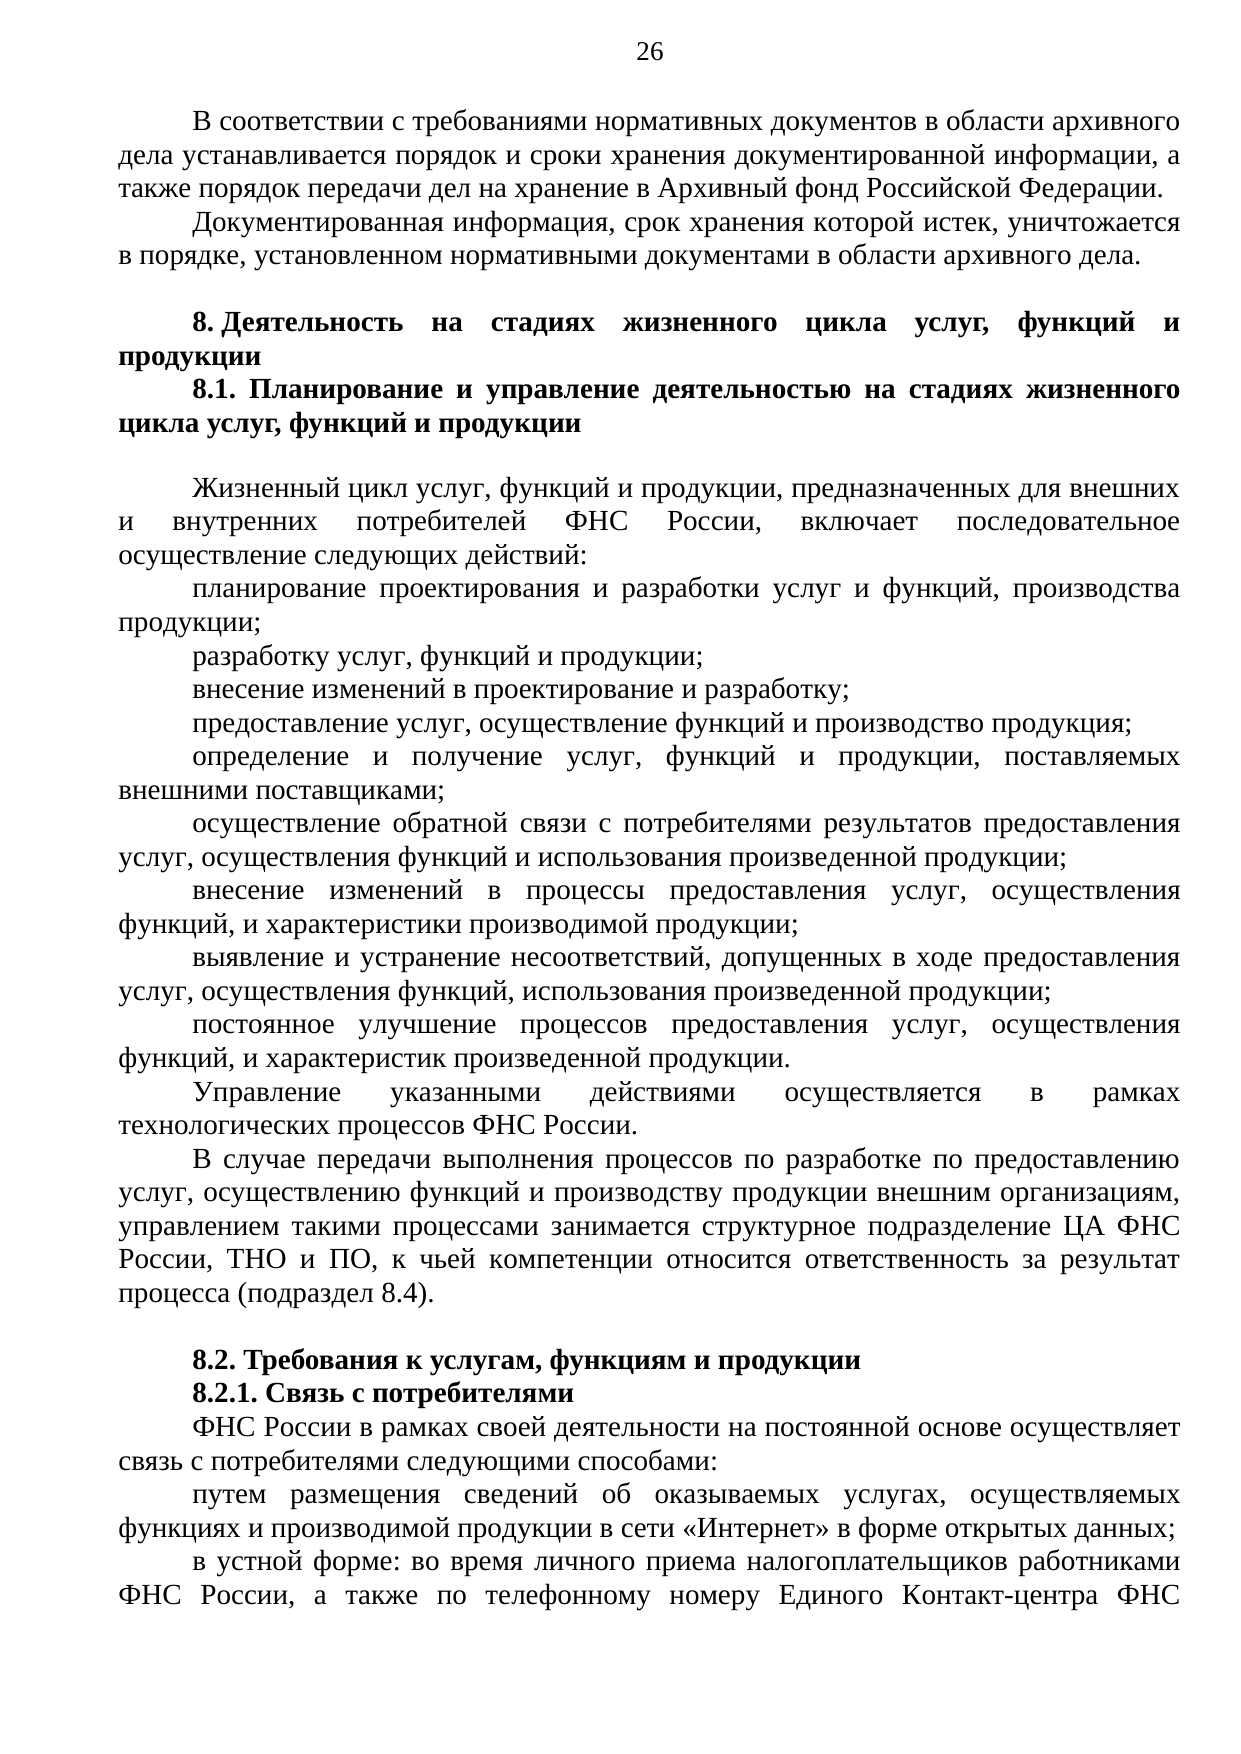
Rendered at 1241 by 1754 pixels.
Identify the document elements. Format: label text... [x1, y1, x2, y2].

subtitle 8.1. Планирование и управление деятельностью на стадиях жизненного цикла услуг, функций и продукции [118, 372, 1181, 439]
text предоставление услуг, осуществление функций и производство продукция; [118, 705, 1181, 738]
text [118, 1543, 1181, 1610]
text определение и получение услуг, функций и продукции, поставляемых внешними поставщиками; [118, 738, 1181, 805]
text постоянное улучшение процессов предоставления услуг, осуществления функций, и характеристик произведенной продукции. [118, 1007, 1181, 1074]
subtitle Требования к услугам, функциям и продукции [118, 1342, 1181, 1376]
text планирование проектирования и разработки услуг и функций, производства продукции; [118, 571, 1181, 638]
text осуществление обратной связи с потребителями результатов предоставления услуг, осуществления функций и использования произведенной продукции; [118, 805, 1181, 872]
text выявление и устранение несоответствий, допущенных в ходе предоставления услуг, осуществления функций, использования произведенной продукции; [118, 939, 1181, 1007]
text путем размещения сведений об оказываемых услугах, осуществляемых функциях и производимой продукции в сети «Интернет» в форме открытых данных; [118, 1476, 1181, 1543]
text В соответствии с требованиями нормативных документов в области архивного дела устанавливается порядок и сроки хранения документированной информации, а также порядок передачи дел на хранение в Архивный фонд Российской Федерации. [118, 103, 1181, 204]
text Документированная информация, срок хранения которой истек, уничтожается в порядке, установленном нормативными документами в области архивного дела. [118, 204, 1181, 271]
text В случае передачи выполнения процессов по разработке по предоставлению услуг, осуществлению функций и производству продукции внешним организациям, управлением такими процессами занимается структурное подразделение ЦА ФНС России, ТНО и ПО, к чьей компетенции относится ответственность за результат процесса (подраздел 8.4). [118, 1141, 1181, 1308]
subtitle Деятельность на стадиях жизненного цикла услуг, функций и продукции [118, 304, 1181, 372]
text ФНС России в рамках своей деятельности на постоянной основе осуществляет связь с потребителями следующими способами: [118, 1409, 1181, 1476]
text Жизненный цикл услуг, функций и продукции, предназначенных для внешних и внутренних потребителей ФНС России, включает последовательное осуществление следующих действий: [118, 470, 1181, 571]
text внесение изменений в процессы предоставления услуг, осуществления функций, и характеристики производимой продукции; [118, 872, 1181, 939]
text внесение изменений в проектирование и разработку; [118, 671, 1181, 705]
text Управление указанными действиями осуществляется в рамках технологических процессов ФНС России. [118, 1074, 1181, 1141]
text разработку услуг, функций и продукции; [118, 638, 1181, 671]
subtitle Связь с потребителями [118, 1376, 1181, 1409]
